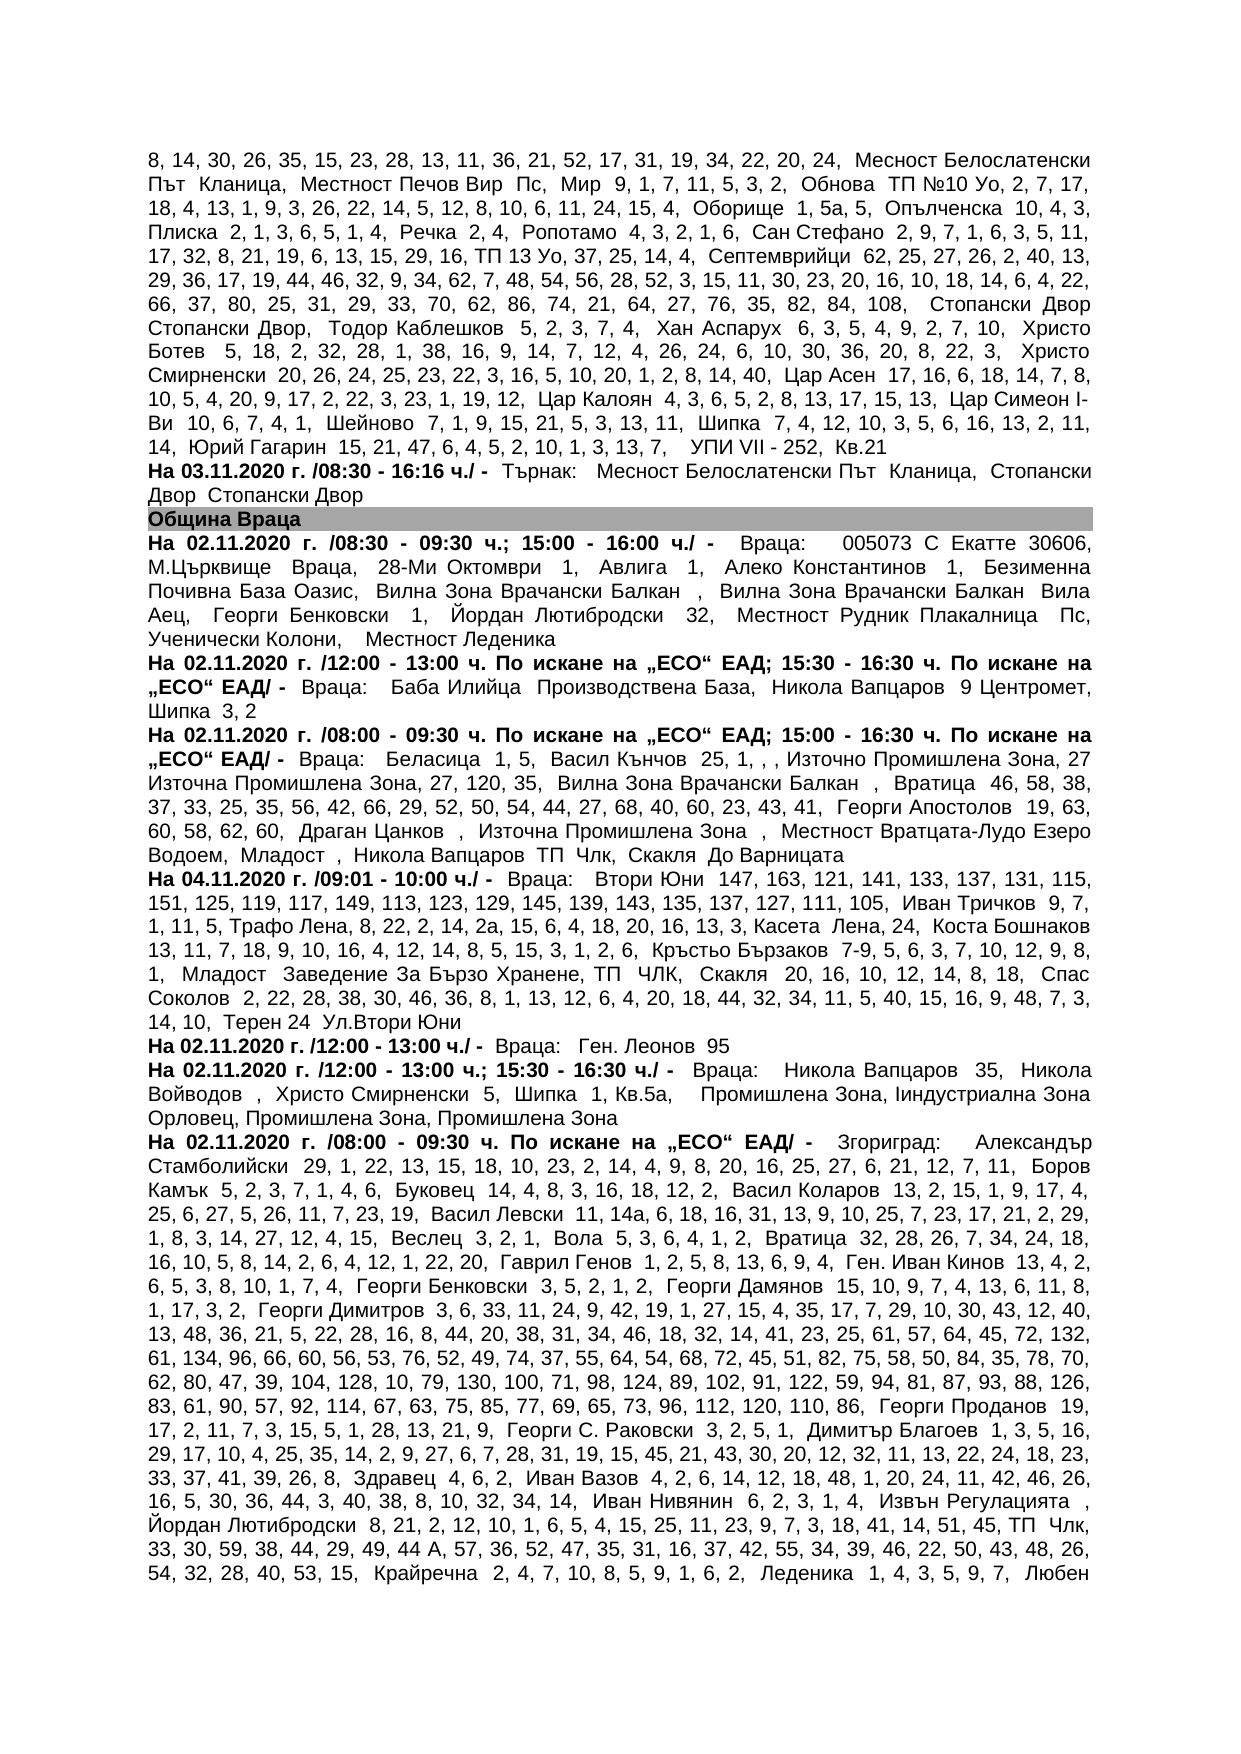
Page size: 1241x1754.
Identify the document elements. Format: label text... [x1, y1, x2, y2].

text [148, 148, 1093, 459]
text На 02.11.2020 г. /12:00 - 13:00 ч. По искане на „ЕСО“ ЕАД; 15:30 - 16:30 ч. По искане на „ЕСО“ ЕАД/ - Враца: Баба Илийца Производствена База, Никола Вапцаров 9 Центромет, Шипка 3, 2 [148, 651, 1093, 723]
text На 02.11.2020 г. /12:00 - 13:00 ч.; 15:30 - 16:30 ч./ - Враца: Никола Вапцаров 35, Никола Войводов , Христо Смирненски 5, Шипка 1, Кв.5а, Промишлена Зона, Iиндустриална Зона Орловец, Промишлена Зона, Промишлена Зона [148, 1058, 1093, 1130]
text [148, 1130, 1093, 1585]
text На 04.11.2020 г. /09:01 - 10:00 ч./ - Враца: Втори Юни 147, 163, 121, 141, 133, 137, 131, 115, 151, 125, 119, 117, 149, 113, 123, 129, 145, 139, 143, 135, 137, 127, 111, 105, Иван Тричков 9, 7, 1, 11, 5, Трафо Лена, 8, 22, 2, 14, 2а, 15, 6, 4, 18, 20, 16, 13, 3, Касета Лена, 24, Коста Бошнаков 13, 11, 7, 18, 9, 10, 16, 4, 12, 14, 8, 5, 15, 3, 1, 2, 6, Кръстьо Бързаков 7-9, 5, 6, 3, 7, 10, 12, 9, 8, 1, Младост Заведение За Бързо Хранене, ТП ЧЛК, Скакля 20, 16, 10, 12, 14, 8, 18, Спас Соколов 2, 22, 28, 38, 30, 46, 36, 8, 1, 13, 12, 6, 4, 20, 18, 44, 32, 34, 11, 5, 40, 15, 16, 9, 48, 7, 3, 14, 10, Терен 24 Ул.Втори Юни [148, 866, 1093, 1034]
text На 03.11.2020 г. /08:30 - 16:16 ч./ - Търнак: Месност Белослатенски Път Кланица, Стопански Двор Стопански Двор [148, 459, 1093, 507]
text Община Враца [148, 507, 1093, 531]
text На 02.11.2020 г. /08:00 - 09:30 ч. По искане на „ЕСО“ ЕАД; 15:00 - 16:30 ч. По искане на „ЕСО“ ЕАД/ - Враца: Беласица 1, 5, Васил Кънчов 25, 1, , , Източно Промишлена Зона, 27 Източна Промишлена Зона, 27, 120, 35, Вилна Зона Врачански Балкан , Вратица 46, 58, 38, 37, 33, 25, 35, 56, 42, 66, 29, 52, 50, 54, 44, 27, 68, 40, 60, 23, 43, 41, Георги Апостолов 19, 63, 60, 58, 62, 60, Драган Цанков , Източна Промишлена Зона , Местност Вратцата-Лудо Езеро Водоем, Младост , Никола Вапцаров ТП Члк, Скакля До Варницата [148, 723, 1093, 866]
text На 02.11.2020 г. /12:00 - 13:00 ч./ - Враца: Ген. Леонов 95 [148, 1034, 1093, 1058]
text На 02.11.2020 г. /08:30 - 09:30 ч.; 15:00 - 16:00 ч./ - Враца: 005073 С Екатте 30606, М.Църквище Враца, 28-Ми Октомври 1, Авлига 1, Алеко Константинов 1, Безименна Почивна База Оазис, Вилна Зона Врачански Балкан , Вилна Зона Врачански Балкан Вила Аец, Георги Бенковски 1, Йордан Лютибродски 32, Местност Рудник Плакалница Пс, Ученически Колони, Местност Леденика [148, 531, 1093, 651]
